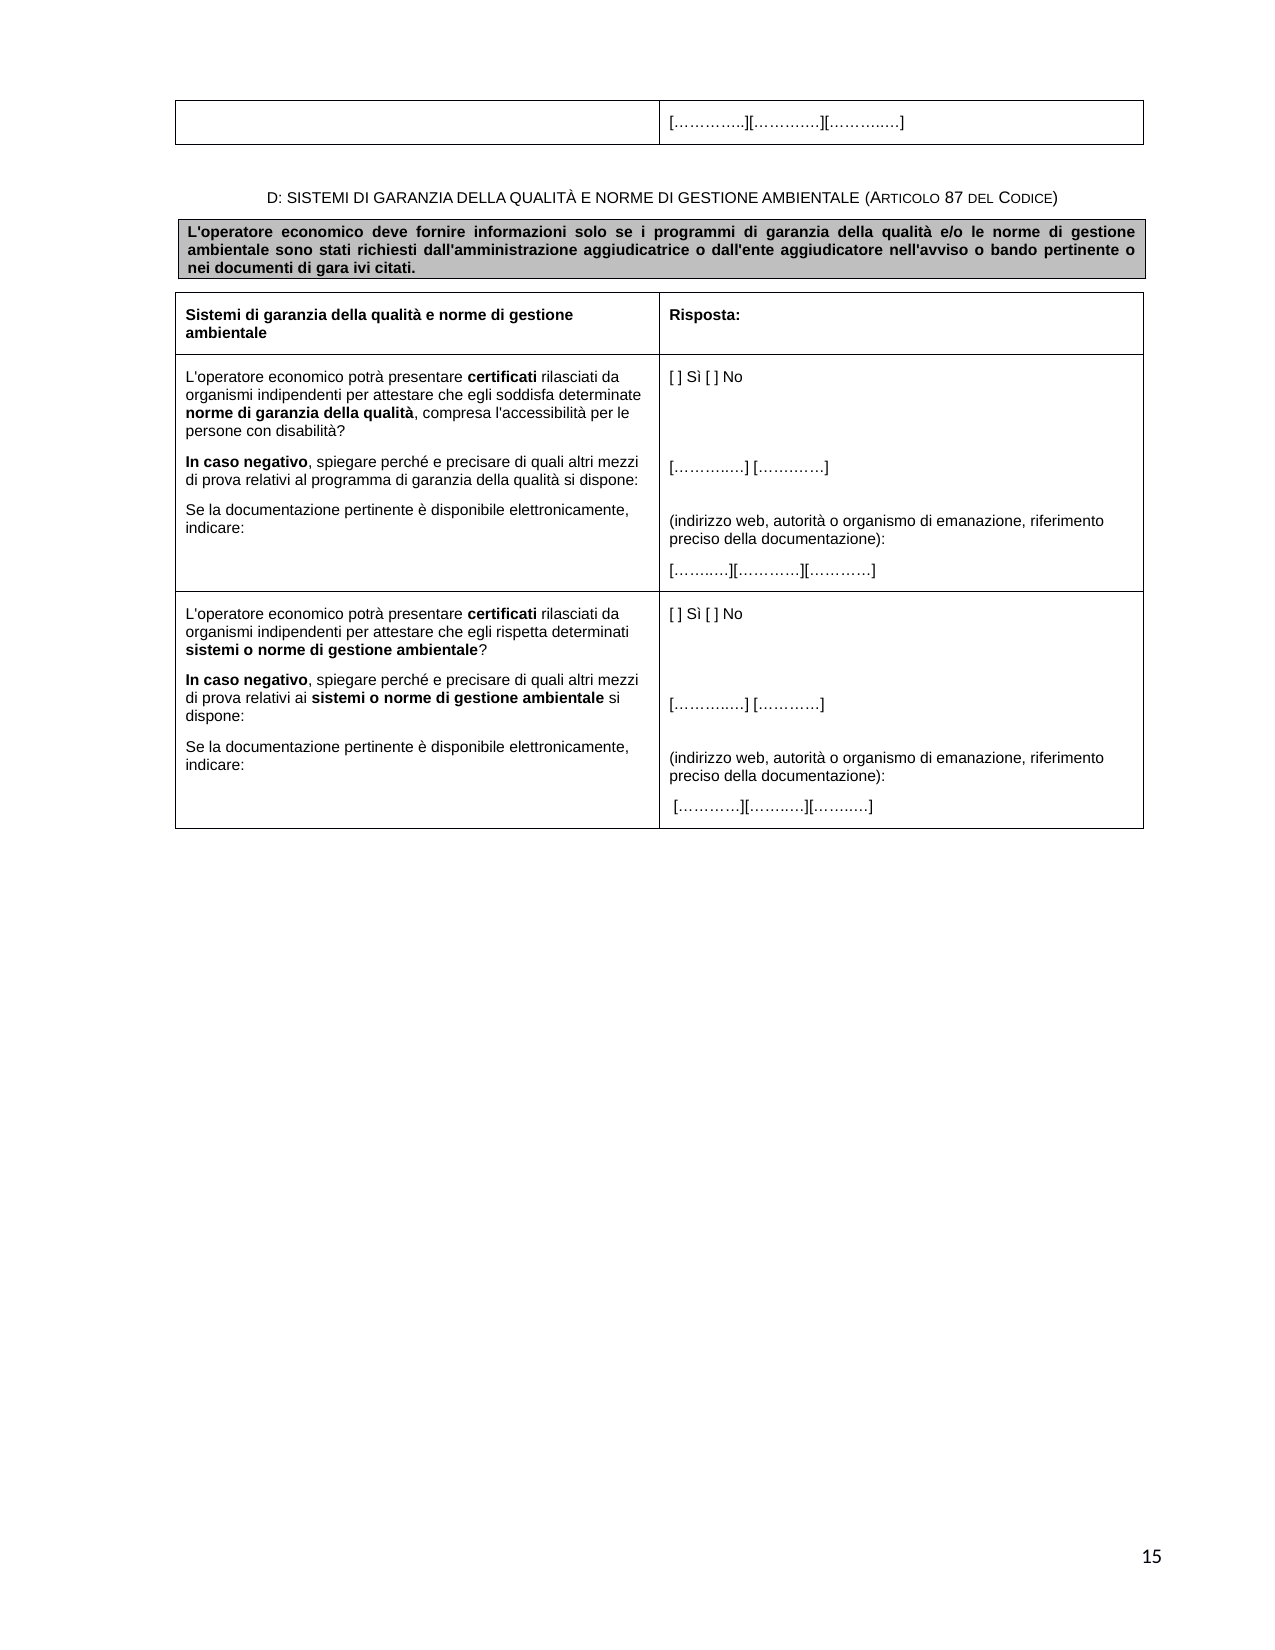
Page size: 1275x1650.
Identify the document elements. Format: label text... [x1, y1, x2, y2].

table_cell [ ] Sì [ ] No [………..…] […………] (indirizzo web, autorità o organismo di emanazione, riferimento preciso della documentazione): […………][……..…][……..…] [660, 592, 1143, 828]
table_header Sistemi di garanzia della qualità e norme di gestione ambientale [176, 293, 659, 354]
table_cell [ ] Sì [ ] No [………..…] […….……] (indirizzo web, autorità o organismo di emanazione, riferimento preciso della documentazione): [……..…][…………][…………] [660, 355, 1143, 591]
table_cell L'operatore economico potrà presentare certificati rilasciati da organismi indipendenti per attestare che egli soddisfa determinate norme di garanzia della qualità, compresa l'accessibilità per le persone con disabilità? In caso negativo, spiegare perché e precisare di quali altri mezzi di prova relativi al programma di garanzia della qualità si dispone: Se la documentazione pertinente è disponibile elettronicamente, indicare: [176, 355, 659, 591]
title D: SISTEMI di garanzia della qualità e norme di gestione ambientale (Articolo 87 del Codice) [187, 188, 1137, 207]
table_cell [176, 101, 659, 143]
table_header Risposta: [660, 293, 1143, 354]
text L'operatore economico deve fornire informazioni solo se i programmi di garanzia della qualità e/o le norme di gestione ambientale sono stati richiesti dall'amministrazione aggiudicatrice o dall'ente aggiudicatore nell'avviso o bando pertinente o nei documenti di gara ivi citati. [179, 220, 1145, 278]
table_cell L'operatore economico potrà presentare certificati rilasciati da organismi indipendenti per attestare che egli rispetta determinati sistemi o norme di gestione ambientale? In caso negativo, spiegare perché e precisare di quali altri mezzi di prova relativi ai sistemi o norme di gestione ambientale si dispone: Se la documentazione pertinente è disponibile elettronicamente, indicare: [176, 592, 659, 828]
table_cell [660, 101, 1143, 143]
